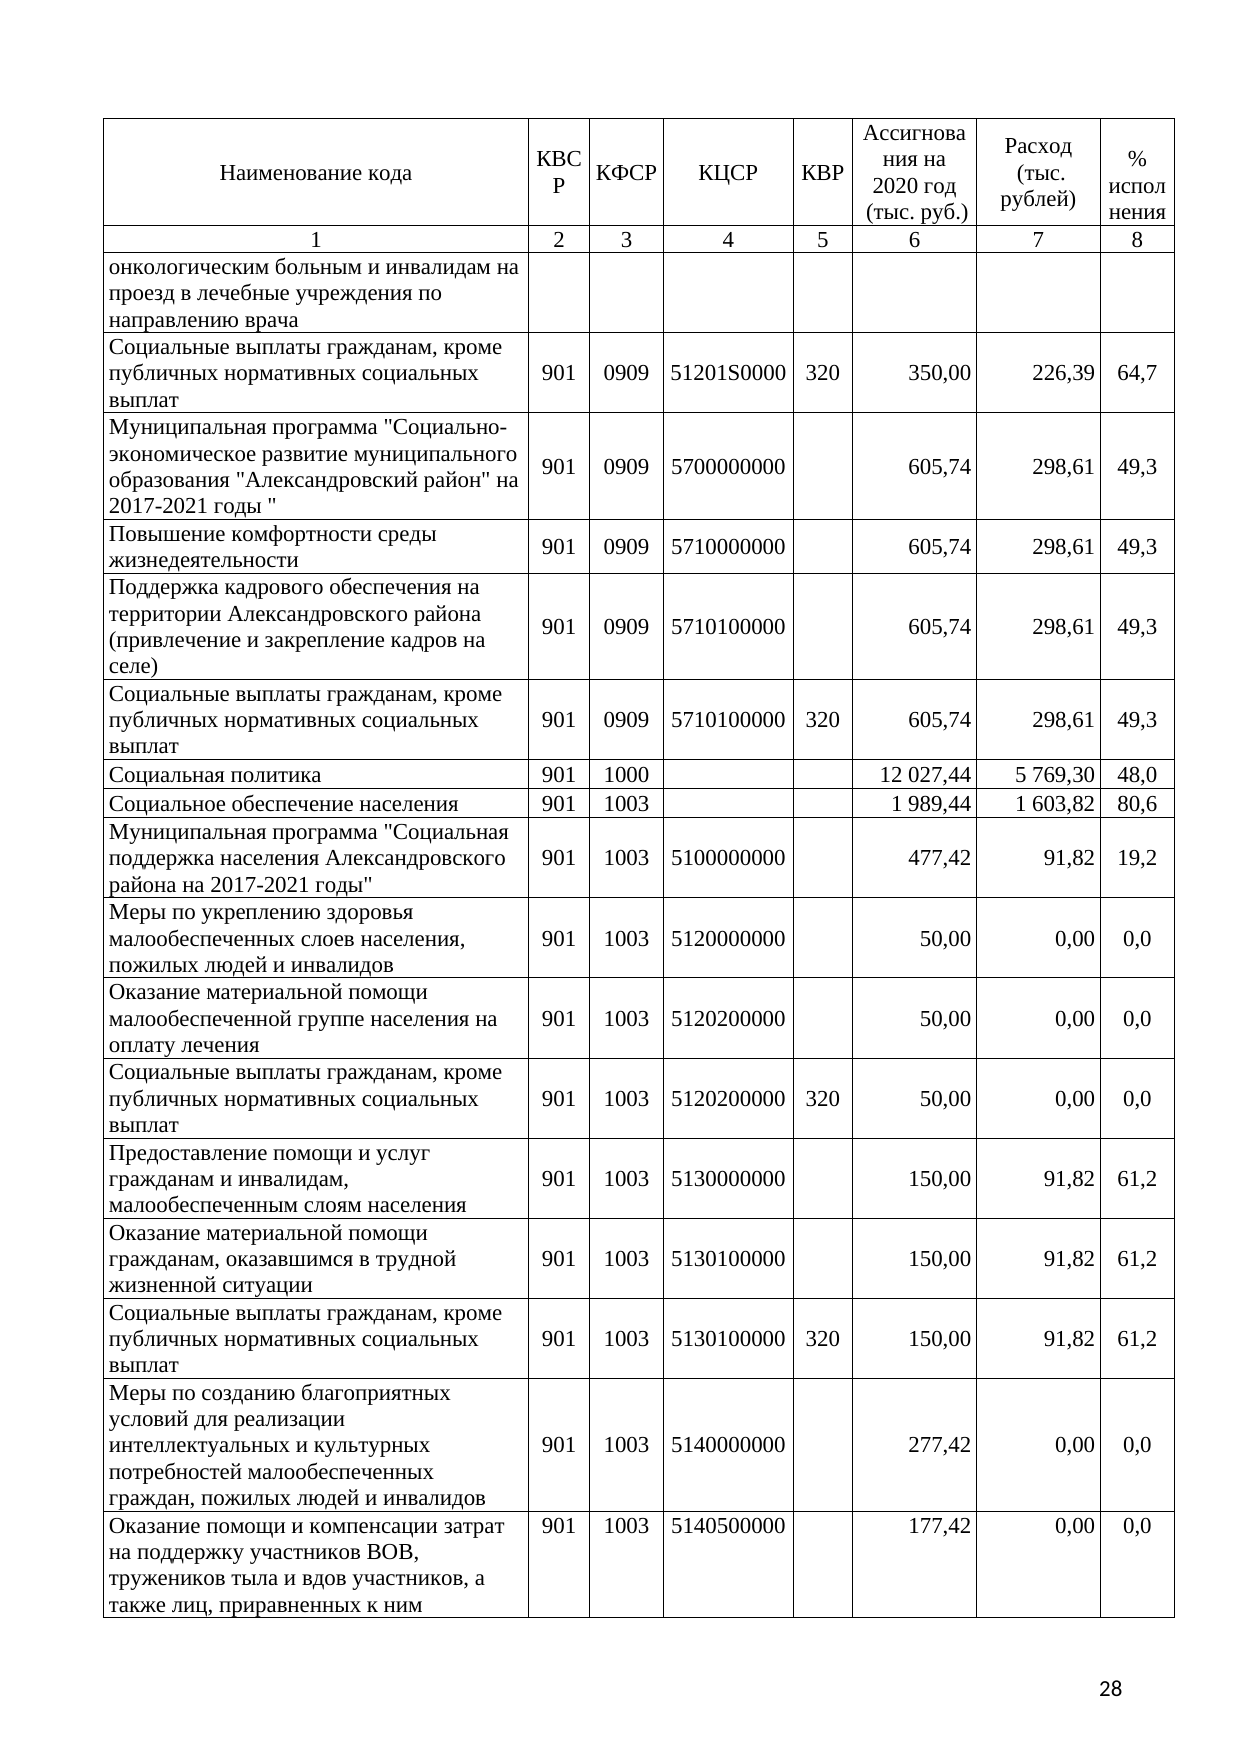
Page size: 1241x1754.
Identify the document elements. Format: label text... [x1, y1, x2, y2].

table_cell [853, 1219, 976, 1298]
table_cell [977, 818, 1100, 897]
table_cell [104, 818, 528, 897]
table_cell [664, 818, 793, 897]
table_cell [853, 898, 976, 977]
table_cell 4 [664, 226, 793, 252]
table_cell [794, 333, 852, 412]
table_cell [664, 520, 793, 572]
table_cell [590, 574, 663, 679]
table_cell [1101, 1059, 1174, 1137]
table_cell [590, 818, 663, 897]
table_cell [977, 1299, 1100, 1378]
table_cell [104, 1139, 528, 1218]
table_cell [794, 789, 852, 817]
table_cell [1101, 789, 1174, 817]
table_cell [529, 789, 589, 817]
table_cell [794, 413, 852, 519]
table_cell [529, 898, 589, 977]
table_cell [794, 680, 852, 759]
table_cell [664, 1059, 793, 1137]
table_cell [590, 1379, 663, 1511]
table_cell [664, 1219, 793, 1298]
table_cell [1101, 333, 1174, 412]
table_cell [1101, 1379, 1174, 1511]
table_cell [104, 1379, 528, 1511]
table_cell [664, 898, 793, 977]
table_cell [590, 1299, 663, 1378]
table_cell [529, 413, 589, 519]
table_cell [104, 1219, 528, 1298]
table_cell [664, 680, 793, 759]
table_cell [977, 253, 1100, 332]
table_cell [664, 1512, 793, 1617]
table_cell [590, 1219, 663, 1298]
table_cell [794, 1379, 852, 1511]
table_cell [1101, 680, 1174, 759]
table_header КФСР [590, 119, 663, 224]
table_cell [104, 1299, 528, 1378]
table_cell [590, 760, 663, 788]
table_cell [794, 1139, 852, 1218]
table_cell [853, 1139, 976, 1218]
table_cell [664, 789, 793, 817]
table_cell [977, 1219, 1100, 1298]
table_cell 8 [1101, 226, 1174, 252]
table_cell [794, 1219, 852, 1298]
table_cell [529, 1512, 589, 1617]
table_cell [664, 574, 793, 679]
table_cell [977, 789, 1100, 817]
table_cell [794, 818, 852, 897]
table_header КВСР [529, 119, 589, 224]
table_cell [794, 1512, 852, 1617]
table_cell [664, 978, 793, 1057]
table_cell 1 [104, 226, 528, 252]
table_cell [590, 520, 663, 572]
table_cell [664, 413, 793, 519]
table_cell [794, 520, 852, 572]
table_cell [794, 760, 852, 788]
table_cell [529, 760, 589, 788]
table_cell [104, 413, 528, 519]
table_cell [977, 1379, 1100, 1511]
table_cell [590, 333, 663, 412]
table_cell 7 [977, 226, 1100, 252]
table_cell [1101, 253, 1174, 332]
table_cell 2 [529, 226, 589, 252]
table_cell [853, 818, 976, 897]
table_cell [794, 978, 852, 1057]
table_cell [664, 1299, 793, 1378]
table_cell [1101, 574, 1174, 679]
table_cell 5 [794, 226, 852, 252]
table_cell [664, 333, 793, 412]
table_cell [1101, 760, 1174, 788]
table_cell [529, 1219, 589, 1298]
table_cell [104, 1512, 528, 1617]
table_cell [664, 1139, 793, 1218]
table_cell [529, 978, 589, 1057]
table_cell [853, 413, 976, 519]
table_header Ассигнования на 2020 год (тыс. руб.) [853, 119, 976, 224]
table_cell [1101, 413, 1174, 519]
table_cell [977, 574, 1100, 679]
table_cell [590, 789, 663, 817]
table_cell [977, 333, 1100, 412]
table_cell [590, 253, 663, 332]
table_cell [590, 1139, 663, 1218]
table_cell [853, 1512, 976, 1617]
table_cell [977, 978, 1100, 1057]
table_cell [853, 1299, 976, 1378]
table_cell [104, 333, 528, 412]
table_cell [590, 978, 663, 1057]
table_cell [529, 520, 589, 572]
table_cell 3 [590, 226, 663, 252]
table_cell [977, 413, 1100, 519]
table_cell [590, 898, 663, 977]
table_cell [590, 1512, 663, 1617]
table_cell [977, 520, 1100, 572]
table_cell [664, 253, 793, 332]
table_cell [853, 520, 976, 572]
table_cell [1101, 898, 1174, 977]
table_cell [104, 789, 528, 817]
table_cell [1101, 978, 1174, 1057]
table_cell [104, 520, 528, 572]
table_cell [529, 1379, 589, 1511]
table_cell 6 [853, 226, 976, 252]
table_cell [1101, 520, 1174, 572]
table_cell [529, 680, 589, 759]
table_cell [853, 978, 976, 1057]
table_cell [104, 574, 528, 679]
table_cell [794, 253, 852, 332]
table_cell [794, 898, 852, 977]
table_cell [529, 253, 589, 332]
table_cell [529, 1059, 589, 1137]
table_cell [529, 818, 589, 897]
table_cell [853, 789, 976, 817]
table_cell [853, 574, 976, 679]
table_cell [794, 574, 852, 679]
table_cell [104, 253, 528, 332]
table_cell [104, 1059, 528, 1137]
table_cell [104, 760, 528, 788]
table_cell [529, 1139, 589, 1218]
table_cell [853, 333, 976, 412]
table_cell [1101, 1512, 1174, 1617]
table_header Расход (тыс. рублей) [977, 119, 1100, 224]
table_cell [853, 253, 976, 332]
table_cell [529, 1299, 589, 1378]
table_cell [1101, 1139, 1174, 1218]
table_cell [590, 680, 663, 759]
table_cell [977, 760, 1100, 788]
table_header Наименование кода [104, 119, 528, 224]
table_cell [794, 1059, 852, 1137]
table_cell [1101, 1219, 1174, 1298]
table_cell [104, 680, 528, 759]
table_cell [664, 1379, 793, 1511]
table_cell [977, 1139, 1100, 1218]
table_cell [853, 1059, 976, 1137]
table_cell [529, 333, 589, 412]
table_header КВР [794, 119, 852, 224]
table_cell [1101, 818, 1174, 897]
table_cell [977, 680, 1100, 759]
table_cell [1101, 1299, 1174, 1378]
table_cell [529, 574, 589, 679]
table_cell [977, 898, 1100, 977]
table_header КЦСР [664, 119, 793, 224]
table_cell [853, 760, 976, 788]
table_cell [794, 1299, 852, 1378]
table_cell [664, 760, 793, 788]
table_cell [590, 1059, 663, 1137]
table_header % исполнения [1101, 119, 1174, 224]
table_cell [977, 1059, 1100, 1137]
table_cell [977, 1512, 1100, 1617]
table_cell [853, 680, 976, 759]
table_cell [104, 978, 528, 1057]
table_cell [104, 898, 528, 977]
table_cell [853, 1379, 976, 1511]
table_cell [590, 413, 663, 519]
